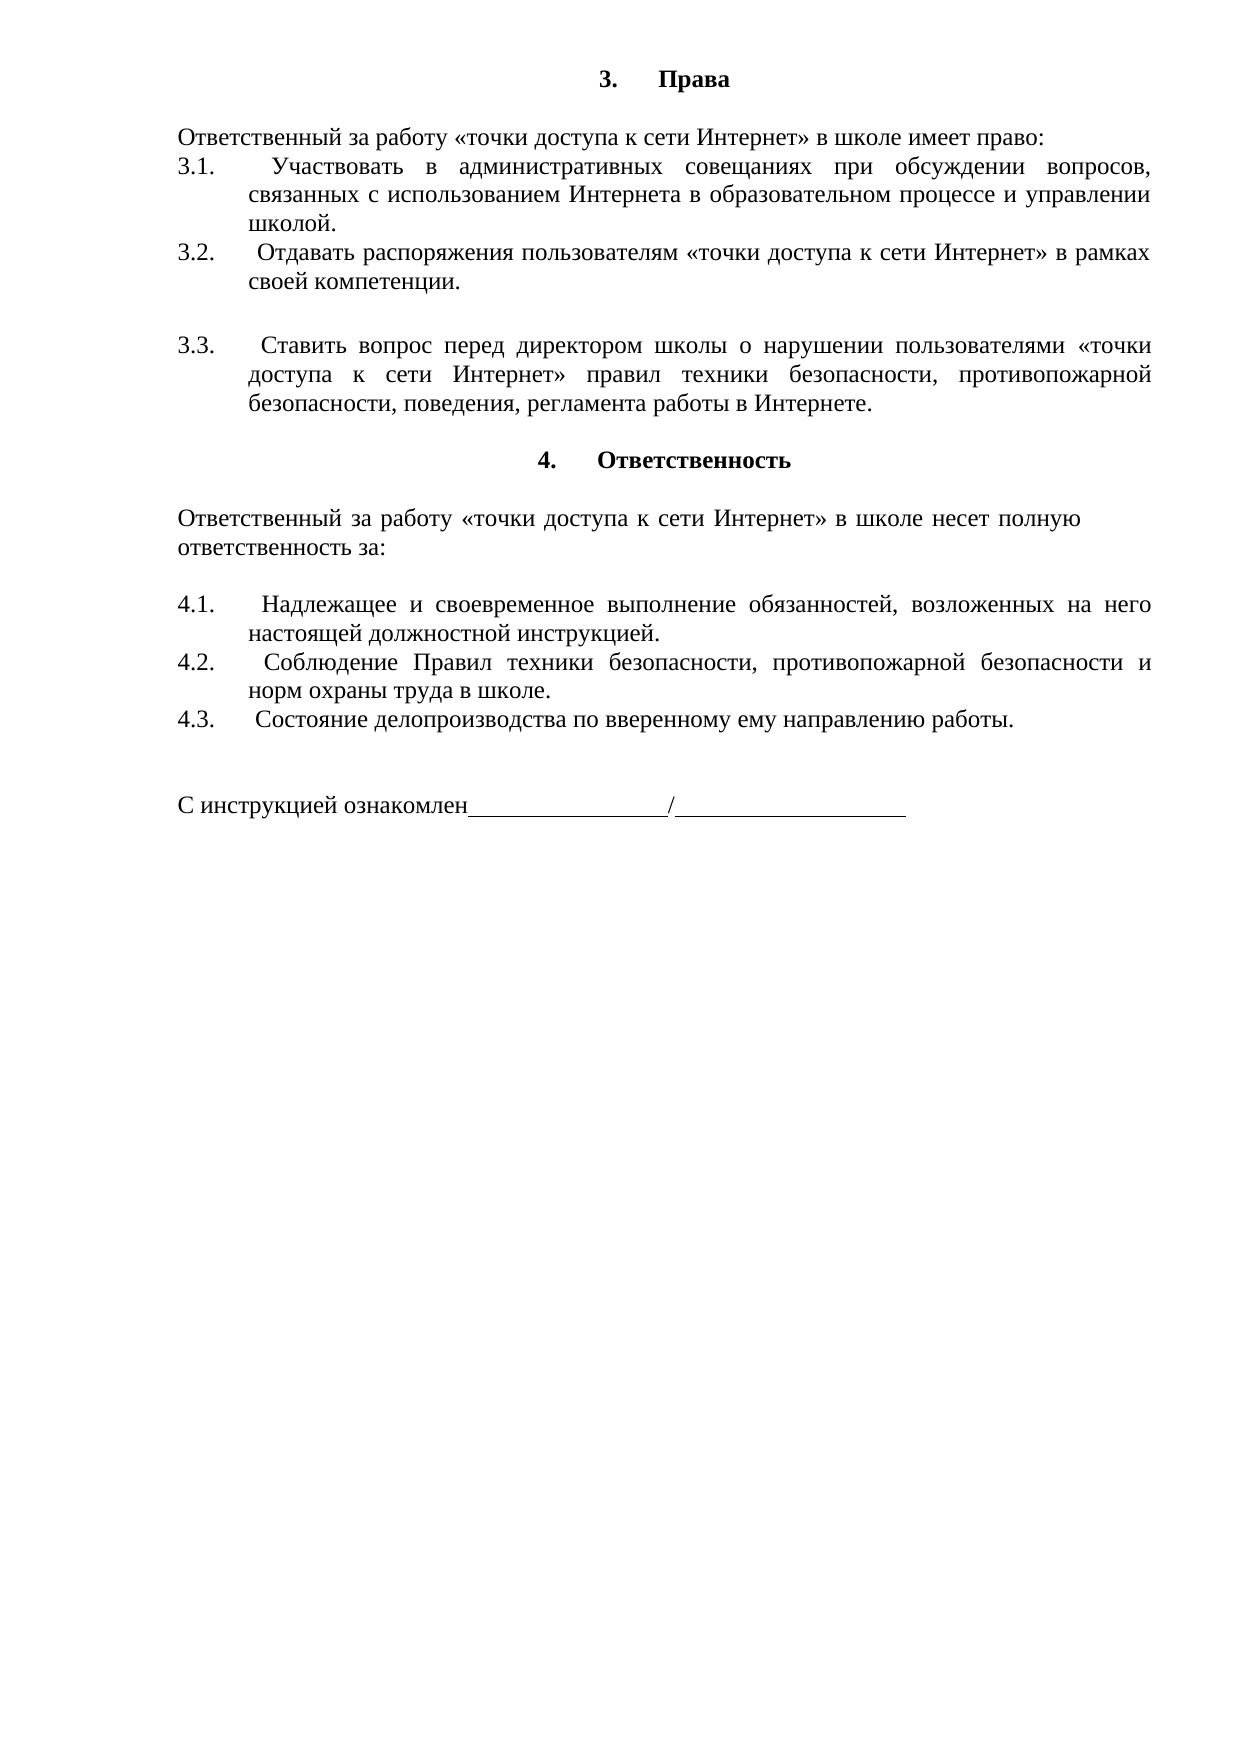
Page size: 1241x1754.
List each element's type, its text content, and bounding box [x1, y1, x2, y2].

list Соблюдение Правил техники безопасности, противопожарной безопасности и норм охраны труда в школе. [177, 647, 1151, 704]
text Ответственный за работу «точки доступа к сети Интернет» в школе имеет право: [177, 122, 1169, 151]
subtitle Права [599, 64, 1169, 93]
list Ставить вопрос перед директором школы о нарушении пользователями «точки доступа к сети Интернет» правил техники безопасности, противопожарной безопасности, поведения, регламента работы в Интернете. [177, 330, 1152, 417]
text Ответственный за работу «точки доступа к сети Интернет» в школе несет полную ответственность за: [177, 503, 1169, 561]
list Участвовать в административных совещаниях при обсуждении вопросов, связанных с использованием Интернета в образовательном процессе и управлении школой. [177, 151, 1151, 237]
list Состояние делопроизводства по вверенному ему направлению работы. [177, 704, 1169, 733]
list Отдавать распоряжения пользователям «точки доступа к сети Интернет» в рамках своей компетенции. [177, 237, 1151, 294]
subtitle Ответственность [538, 446, 1169, 474]
text С инструкцией ознакомлен / [177, 791, 1169, 819]
list Надлежащее и своевременное выполнение обязанностей, возложенных на него настоящей должностной инструкцией. [177, 589, 1152, 647]
